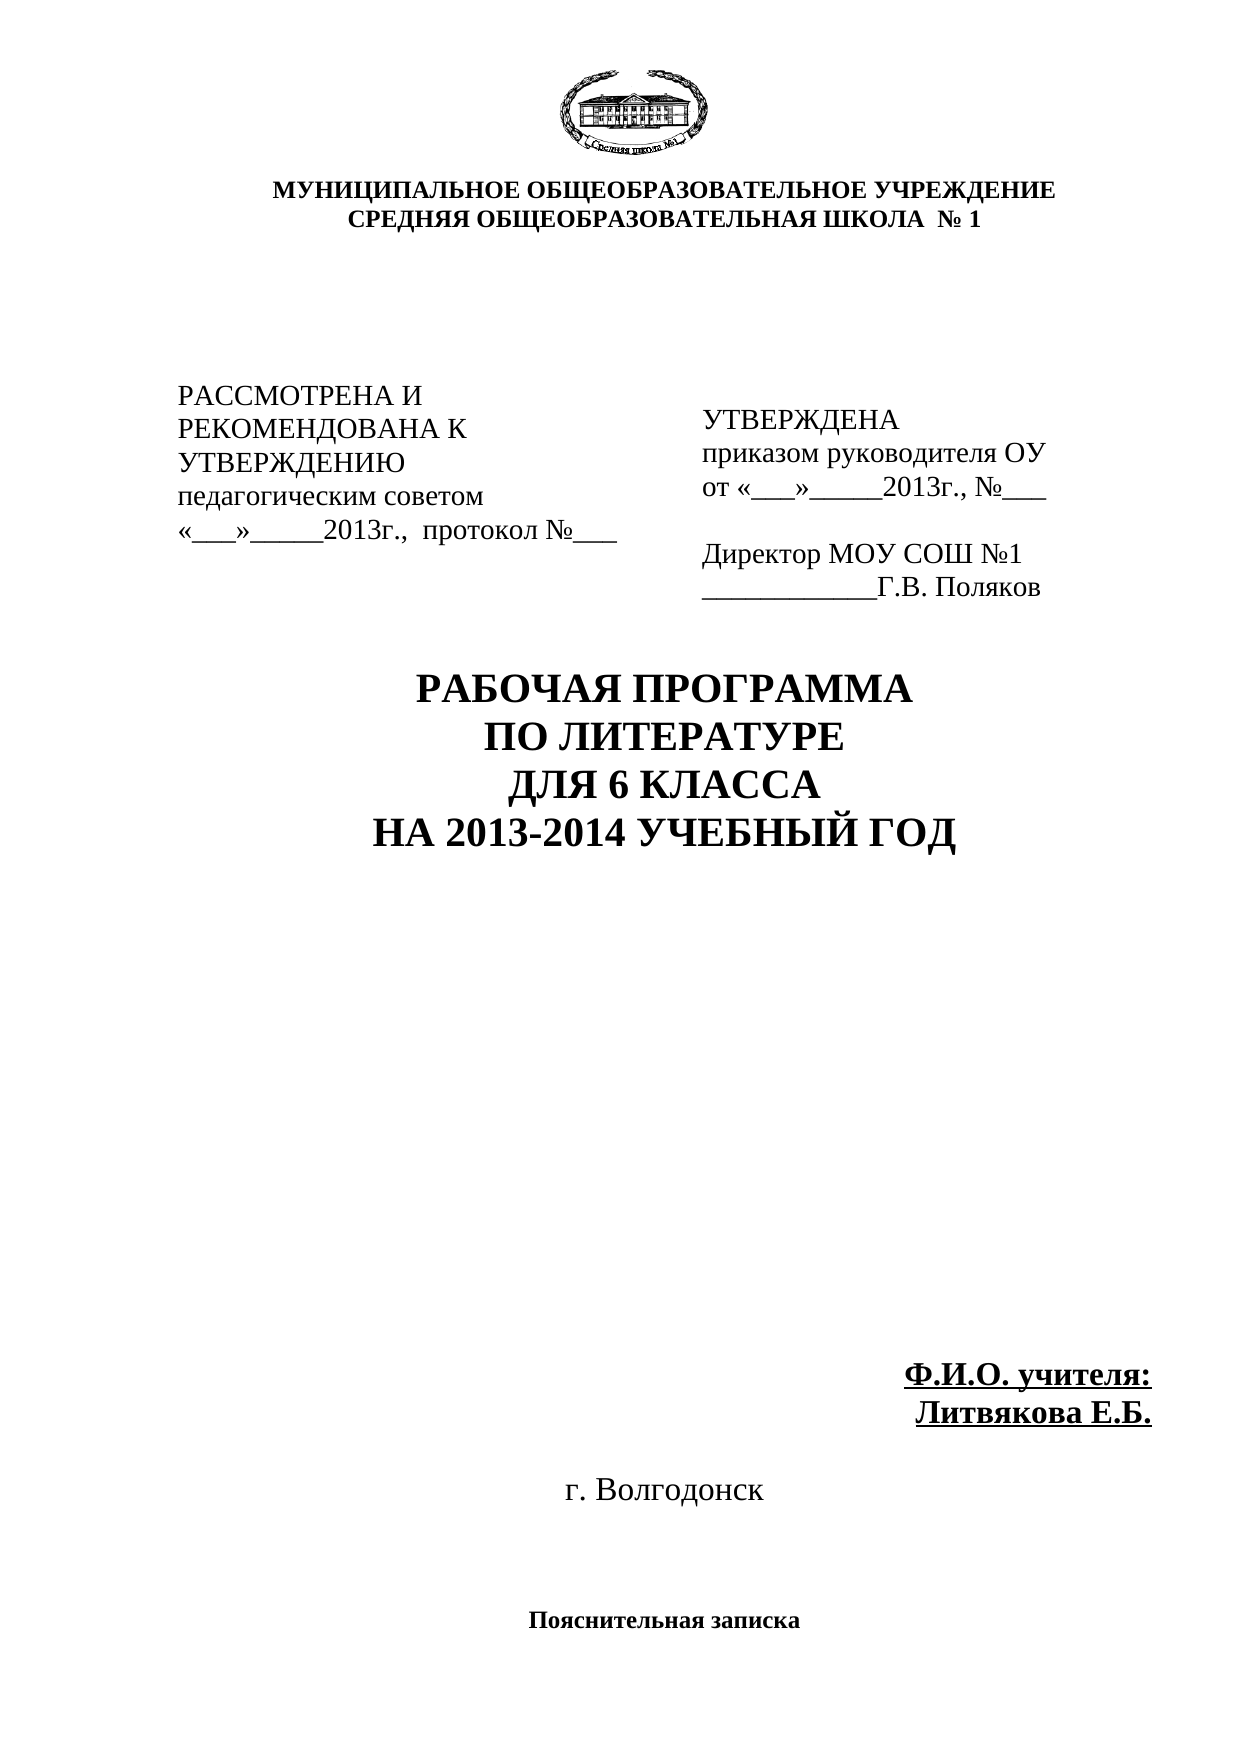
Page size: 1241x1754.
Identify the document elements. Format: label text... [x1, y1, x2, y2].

text Литвякова Е.Б. [177, 1392, 1152, 1431]
text РАБОЧАЯ ПРОГРАММА [177, 664, 1152, 712]
text Директор МОУ СОШ №1 [702, 536, 1152, 569]
text НА 2013-2014 УЧЕБНЫЙ ГОД [177, 808, 1152, 856]
text ДЛЯ 6 КЛАССА [177, 760, 1152, 808]
text приказом руководителя ОУ [702, 435, 1152, 469]
text г. Волгодонск [177, 1469, 1152, 1507]
text ____________Г.В. Поляков [702, 569, 1152, 603]
text ПО ЛИТЕРАТУРЕ [177, 712, 1152, 760]
text Ф.И.О. учителя: [177, 1354, 1152, 1392]
text педагогическим советом «___»_____2013г., протокол №___ [177, 478, 627, 546]
text Пояснительная записка [177, 1605, 1152, 1634]
text УТВЕРЖДЕНА [702, 402, 1152, 435]
text СРЕДНЯЯ ОБЩЕОБРАЗОВАТЕЛЬНАЯ ШКОЛА № 1 [177, 204, 1152, 233]
text МУНИЦИПАЛЬНОЕ ОБЩЕОБРАЗОВАТЕЛЬНОЕ УЧРЕЖДЕНИЕ [177, 176, 1152, 204]
text от «___»_____2013г., №___ [702, 469, 1152, 502]
text РАССМОТРЕНА И РЕКОМЕНДОВАНА К УТВЕРЖДЕНИЮ [177, 378, 627, 478]
